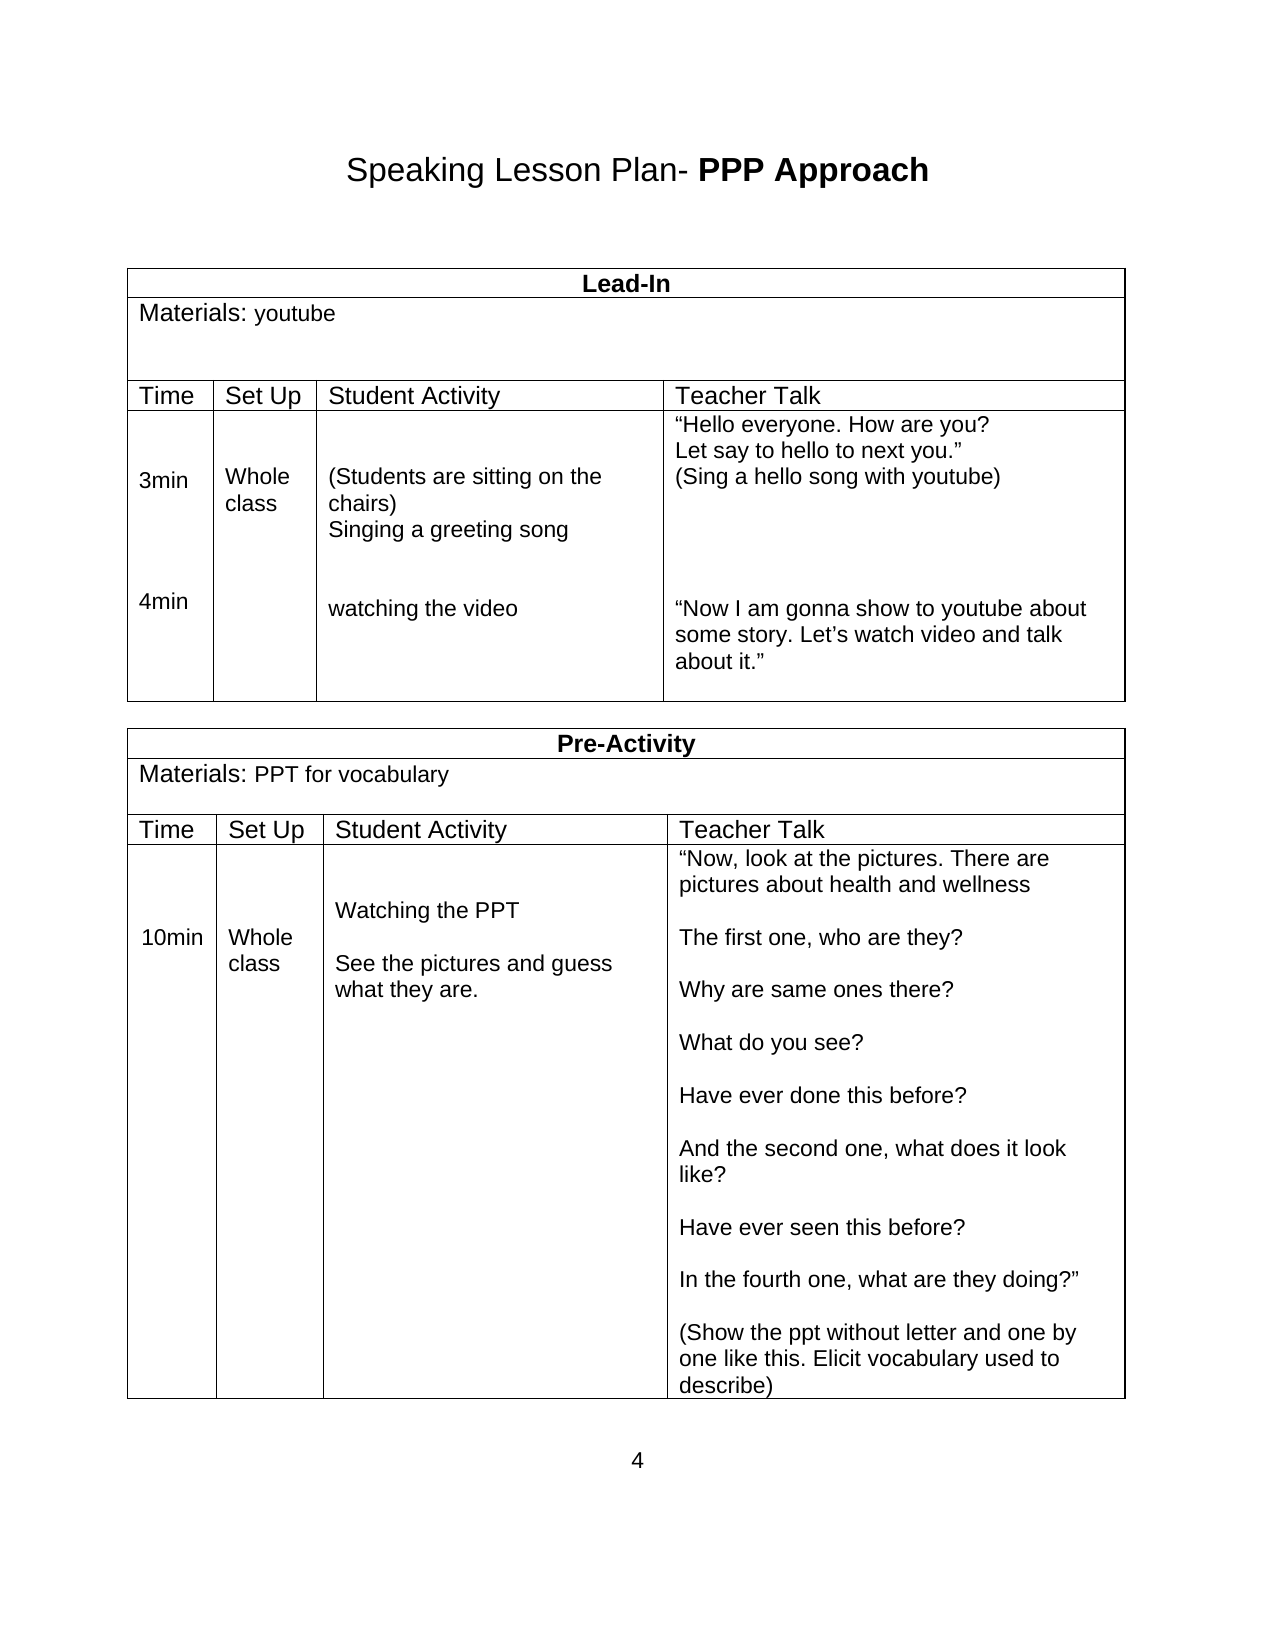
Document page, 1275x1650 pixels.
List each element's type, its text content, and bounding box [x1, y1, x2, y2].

table_cell Set Up [217, 815, 323, 844]
table_cell Student Activity [324, 815, 667, 844]
table_cell Time [128, 381, 213, 409]
table_cell Time [128, 815, 216, 844]
table_cell 10min [128, 845, 216, 1398]
table_header Lead-In [128, 269, 1124, 297]
table_cell Whole class [214, 411, 316, 701]
table_cell Student Activity [317, 381, 663, 409]
table_cell Teacher Talk [668, 815, 1124, 844]
table_cell Whole class [217, 845, 323, 1398]
table_cell (Students are sitting on the chairs) Singing a greeting song watching the video [317, 411, 663, 701]
table_cell Watching the PPT See the pictures and guess what they are. [324, 845, 667, 1398]
table_cell “Now, look at the pictures. There are pictures about health and wellness The first one, who are they? Why are same ones there? What do you see? Have ever done this before? And the second one, what does it look like? Have ever seen this before? In the fourth one, what are they doing?” (Show the ppt without letter and one by one like this. Elicit vocabulary used to describe) [668, 845, 1124, 1398]
table_cell “Hello everyone. How are you? Let say to hello to next you.” (Sing a hello song with youtube) “Now I am gonna show to youtube about some story. Let’s watch video and talk about it.” [664, 411, 1124, 701]
table_cell Materials: youtube [128, 298, 1124, 380]
table_cell Set Up [214, 381, 316, 409]
table_cell Materials: PPT for vocabulary [128, 759, 1124, 814]
table_cell Teacher Talk [664, 381, 1124, 409]
table_cell 3min 4min [128, 411, 213, 701]
table_header Pre-Activity [128, 729, 1124, 758]
